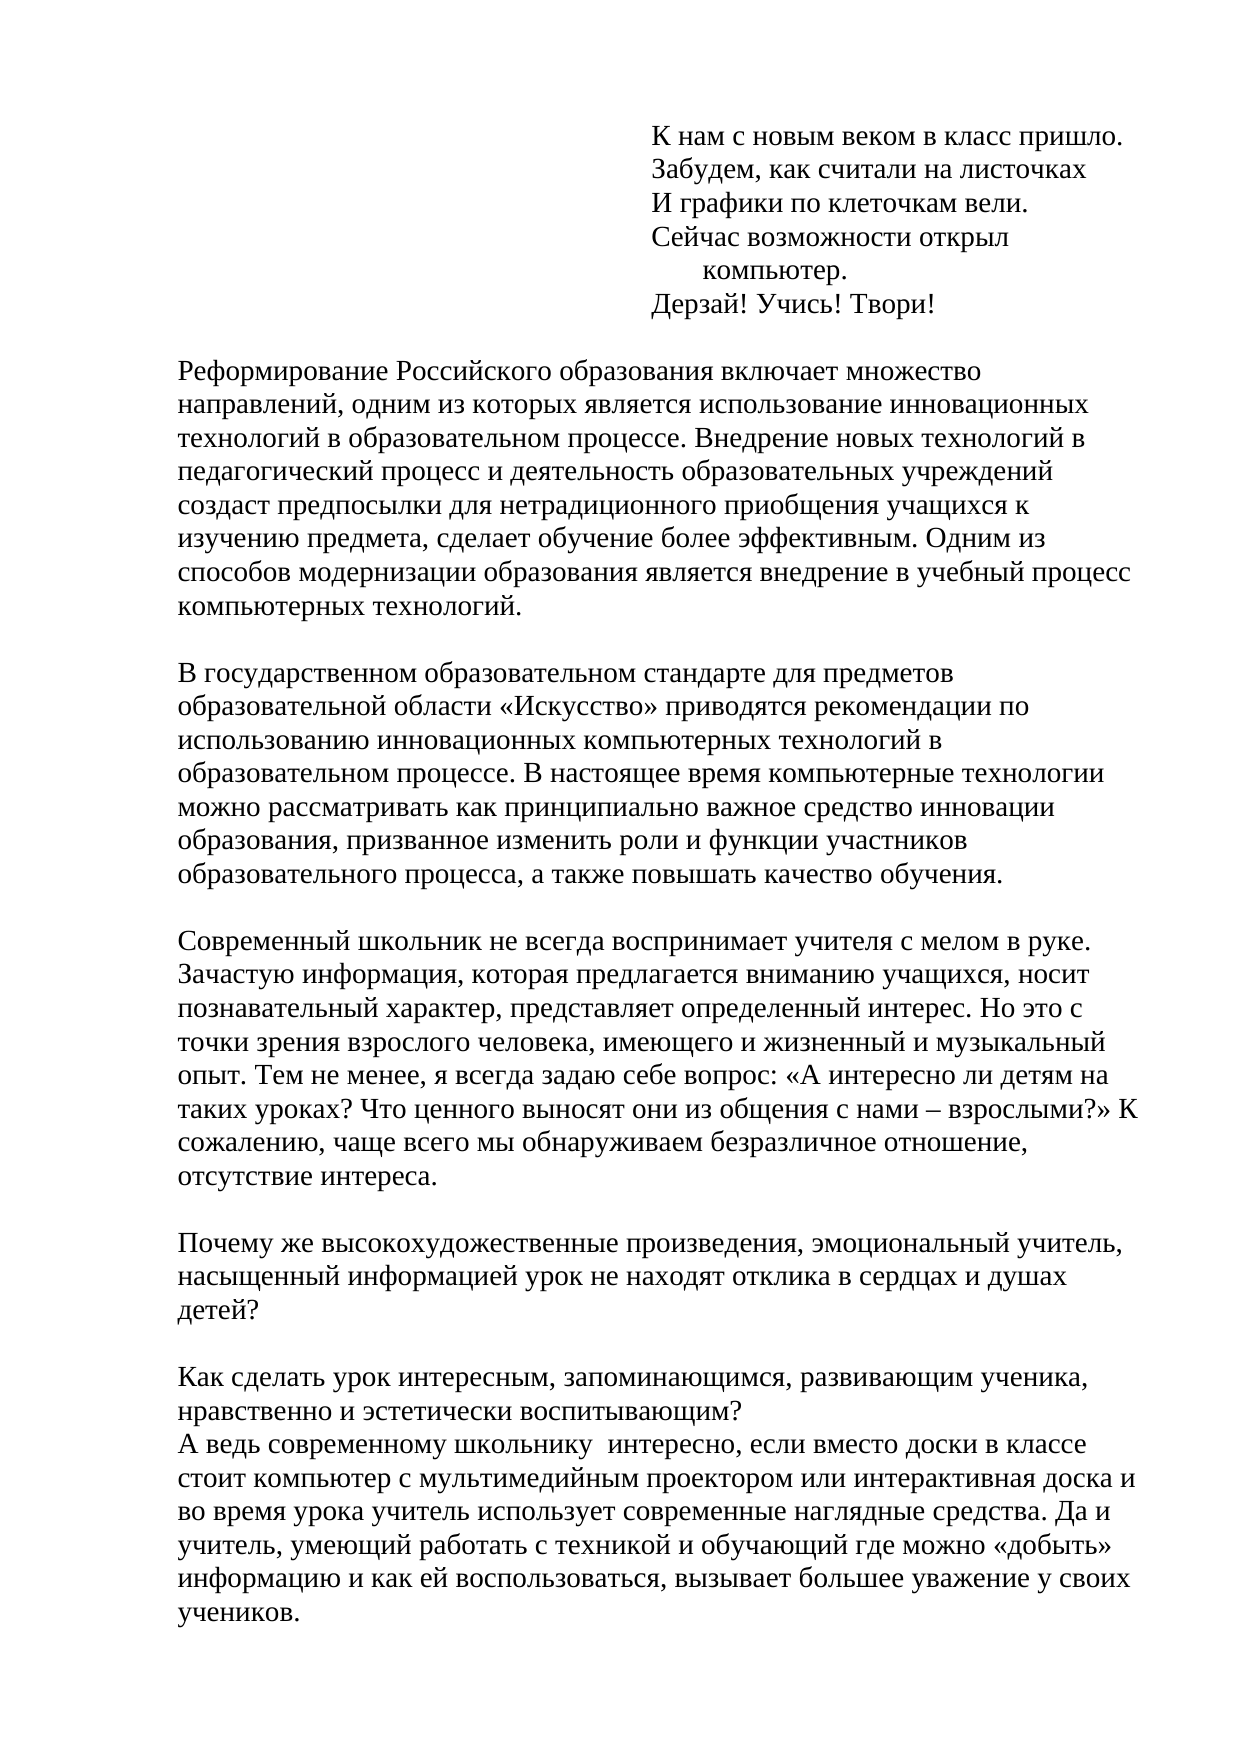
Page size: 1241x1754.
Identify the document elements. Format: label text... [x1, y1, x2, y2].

text компьютер. [177, 252, 1152, 286]
text Дерзай! Учись! Твори! [177, 286, 1152, 319]
text Современный школьник не всегда воспринимает учителя с мелом в руке. Зачастую информация, которая предлагается вниманию учащихся, носит познавательный характер, представляет определенный интерес. Но это с точки зрения взрослого человека, имеющего и жизненный и музыкальный опыт. Тем не менее, я всегда задаю себе вопрос: «А интересно ли детям на таких уроках? Что ценного выносят они из общения с нами – взрослыми?» К сожалению, чаще всего мы обнаруживаем безразличное отношение, отсутствие интереса. [177, 923, 1152, 1191]
text В государственном образовательном стандарте для предметов образовательной области «Искусство» приводятся рекомендации по использованию инновационных компьютерных технологий в образовательном процессе. В настоящее время компьютерные технологии можно рассматривать как принципиально важное средство инновации образования, призванное изменить роли и функции участников образовательного процесса, а также повышать качество обучения. [177, 655, 1152, 889]
text Забудем, как считали на листочках [177, 152, 1152, 185]
text А ведь современному школьнику интересно, если вместо доски в классе стоит компьютер с мультимедийным проектором или интерактивная доска и во время урока учитель использует современные наглядные средства. Да и учитель, умеющий работать с техникой и обучающий где можно «добыть» информацию и как ей воспользоваться, вызывает большее уважение у своих учеников. [177, 1426, 1152, 1627]
text Почему же высокохудожественные произведения, эмоциональный учитель, насыщенный информацией урок не находят отклика в сердцах и душах детей? [177, 1225, 1152, 1326]
text Как сделать урок интересным, запоминающимся, развивающим ученика, нравственно и эстетически воспитывающим? [177, 1359, 1152, 1426]
text Сейчас возможности открыл [177, 219, 1152, 252]
text Реформирование Российского образования включает множество направлений, одним из которых является использование инновационных технологий в образовательном процессе. Внедрение новых технологий в педагогический процесс и деятельность образовательных учреждений создаст предпосылки для нетрадиционного приобщения учащихся к изучению предмета, сделает обучение более эффективным. Одним из способов модернизации образования является внедрение в учебный процесс компьютерных технологий. [177, 353, 1152, 621]
text И графики по клеточкам вели. [177, 185, 1152, 219]
text К нам с новым веком в класс пришло. [177, 118, 1152, 152]
